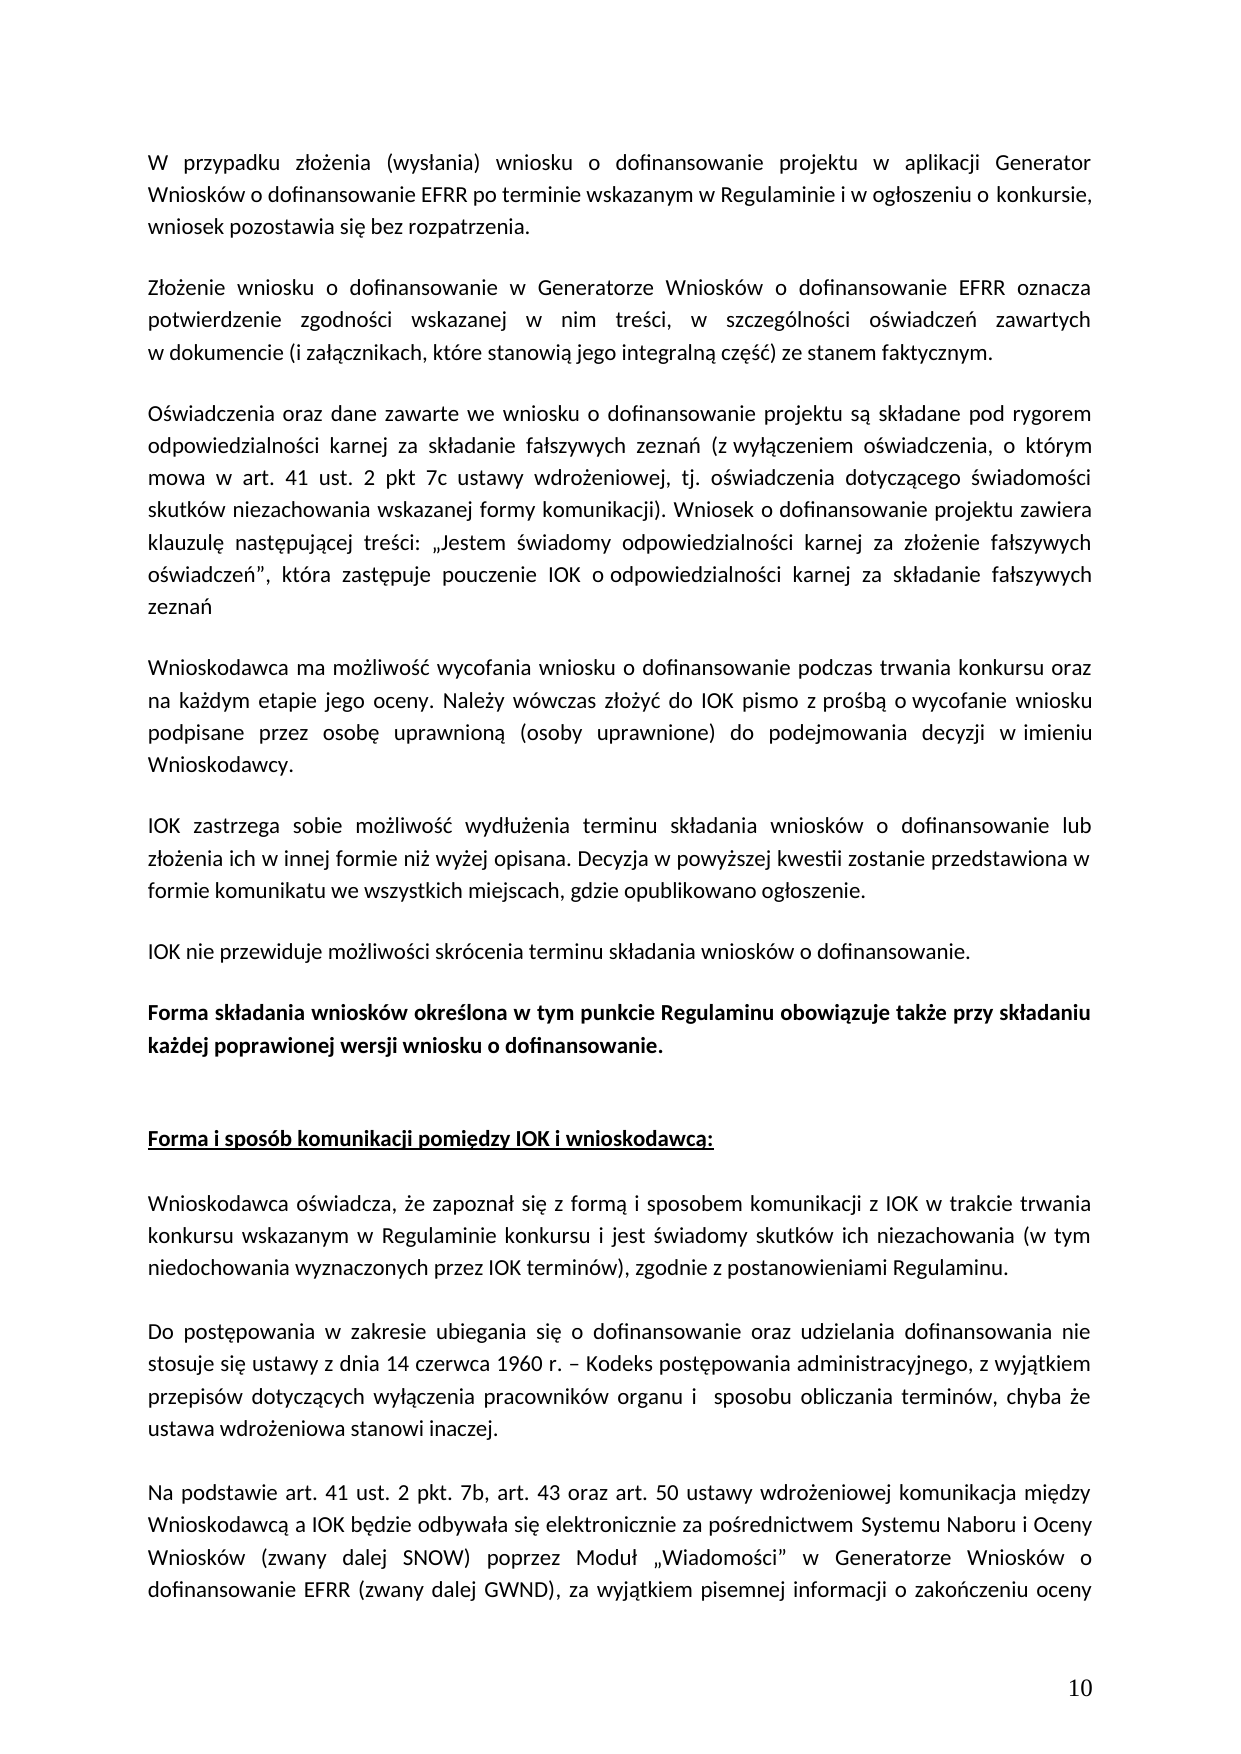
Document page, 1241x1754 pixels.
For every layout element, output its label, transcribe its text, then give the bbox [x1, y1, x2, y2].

text Wnioskodawca oświadcza, że zapoznał się z formą i sposobem komunikacji z IOK w trakcie trwania konkursu wskazanym w Regulaminie konkursu i jest świadomy skutków ich niezachowania (w tym niedochowania wyznaczonych przez IOK terminów), zgodnie z postanowieniami Regulaminu. [148, 1189, 1093, 1281]
text Forma i sposób komunikacji pomiędzy IOK i wnioskodawcą: [148, 1124, 1093, 1152]
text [148, 1478, 1093, 1603]
text Złożenie wniosku o dofinansowanie w Generatorze Wniosków o dofinansowanie EFRR oznacza potwierdzenie zgodności wskazanej w nim treści, w szczególności oświadczeń zawartych w dokumencie (i załącznikach, które stanowią jego integralną część) ze stanem faktycznym. [148, 273, 1093, 366]
text Do postępowania w zakresie ubiegania się o dofinansowanie oraz udzielania dofinansowania nie stosuje się ustawy z dnia 14 czerwca 1960 r. – Kodeks postępowania administracyjnego, z wyjątkiem przepisów dotyczących wyłączenia pracowników organu i sposobu obliczania terminów, chyba że ustawa wdrożeniowa stanowi inaczej. [148, 1317, 1093, 1442]
text Wnioskodawca ma możliwość wycofania wniosku o dofinansowanie podczas trwania konkursu oraz na każdym etapie jego oceny. Należy wówczas złożyć do IOK pismo z prośbą o wycofanie wniosku podpisane przez osobę uprawnioną (osoby uprawnione) do podejmowania decyzji w imieniu Wnioskodawcy. [148, 653, 1093, 778]
text W przypadku złożenia (wysłania) wniosku o dofinansowanie projektu w aplikacji Generator Wniosków o dofinansowanie EFRR po terminie wskazanym w Regulaminie i w ogłoszeniu o konkursie, wniosek pozostawia się bez rozpatrzenia. [148, 148, 1093, 240]
text IOK nie przewiduje możliwości skrócenia terminu składania wniosków o dofinansowanie. [148, 937, 1093, 965]
text Oświadczenia oraz dane zawarte we wniosku o dofinansowanie projektu są składane pod rygorem odpowiedzialności karnej za składanie fałszywych zeznań (z wyłączeniem oświadczenia, o którym mowa w art. 41 ust. 2 pkt 7c ustawy wdrożeniowej, tj. oświadczenia dotyczącego świadomości skutków niezachowania wskazanej formy komunikacji). Wniosek o dofinansowanie projektu zawiera klauzulę następującej treści: „Jestem świadomy odpowiedzialności karnej za złożenie fałszywych oświadczeń”, która zastępuje pouczenie IOK o odpowiedzialności karnej za składanie fałszywych zeznań [148, 399, 1093, 620]
text Forma składania wniosków określona w tym punkcie Regulaminu obowiązuje także przy składaniu każdej poprawionej wersji wniosku o dofinansowanie. [148, 998, 1093, 1059]
text IOK zastrzega sobie możliwość wydłużenia terminu składania wniosków o dofinansowanie lub złożenia ich w innej formie niż wyżej opisana. Decyzja w powyższej kwestii zostanie przedstawiona w formie komunikatu we wszystkich miejscach, gdzie opublikowano ogłoszenie. [148, 811, 1093, 904]
